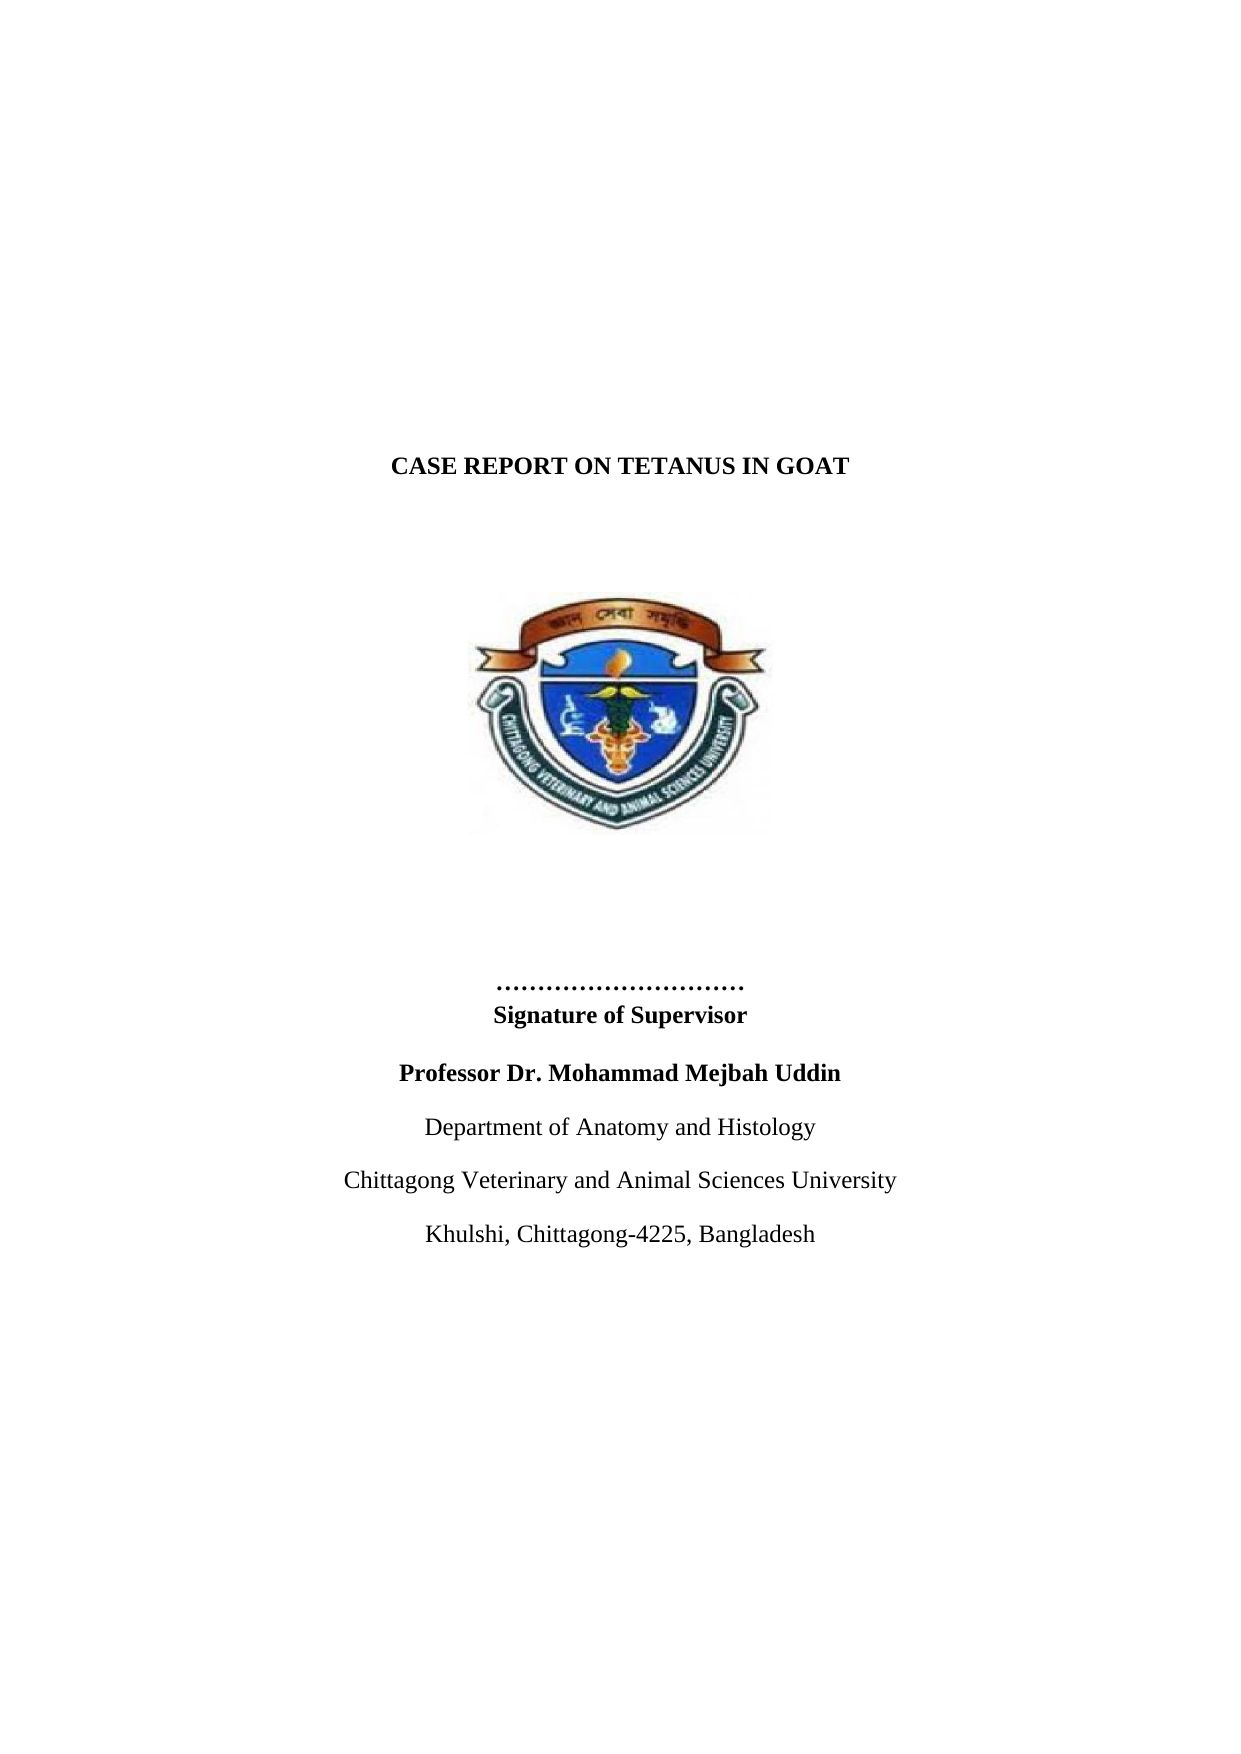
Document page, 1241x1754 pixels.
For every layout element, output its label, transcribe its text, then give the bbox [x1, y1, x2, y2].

subtitle CASE REPORT ON TETANUS IN GOAT [150, 451, 1090, 480]
text ………………………… [150, 967, 1090, 996]
text Khulshi, Chittagong-4225, Bangladesh [150, 1219, 1090, 1248]
text Chittagong Veterinary and Animal Sciences University [150, 1166, 1090, 1194]
text Professor Dr. Mohammad Mejbah Uddin [150, 1058, 1090, 1087]
text Signature of Supervisor [150, 1000, 1090, 1029]
picture [467, 592, 773, 835]
text Department of Anatomy and Histology [150, 1112, 1090, 1141]
